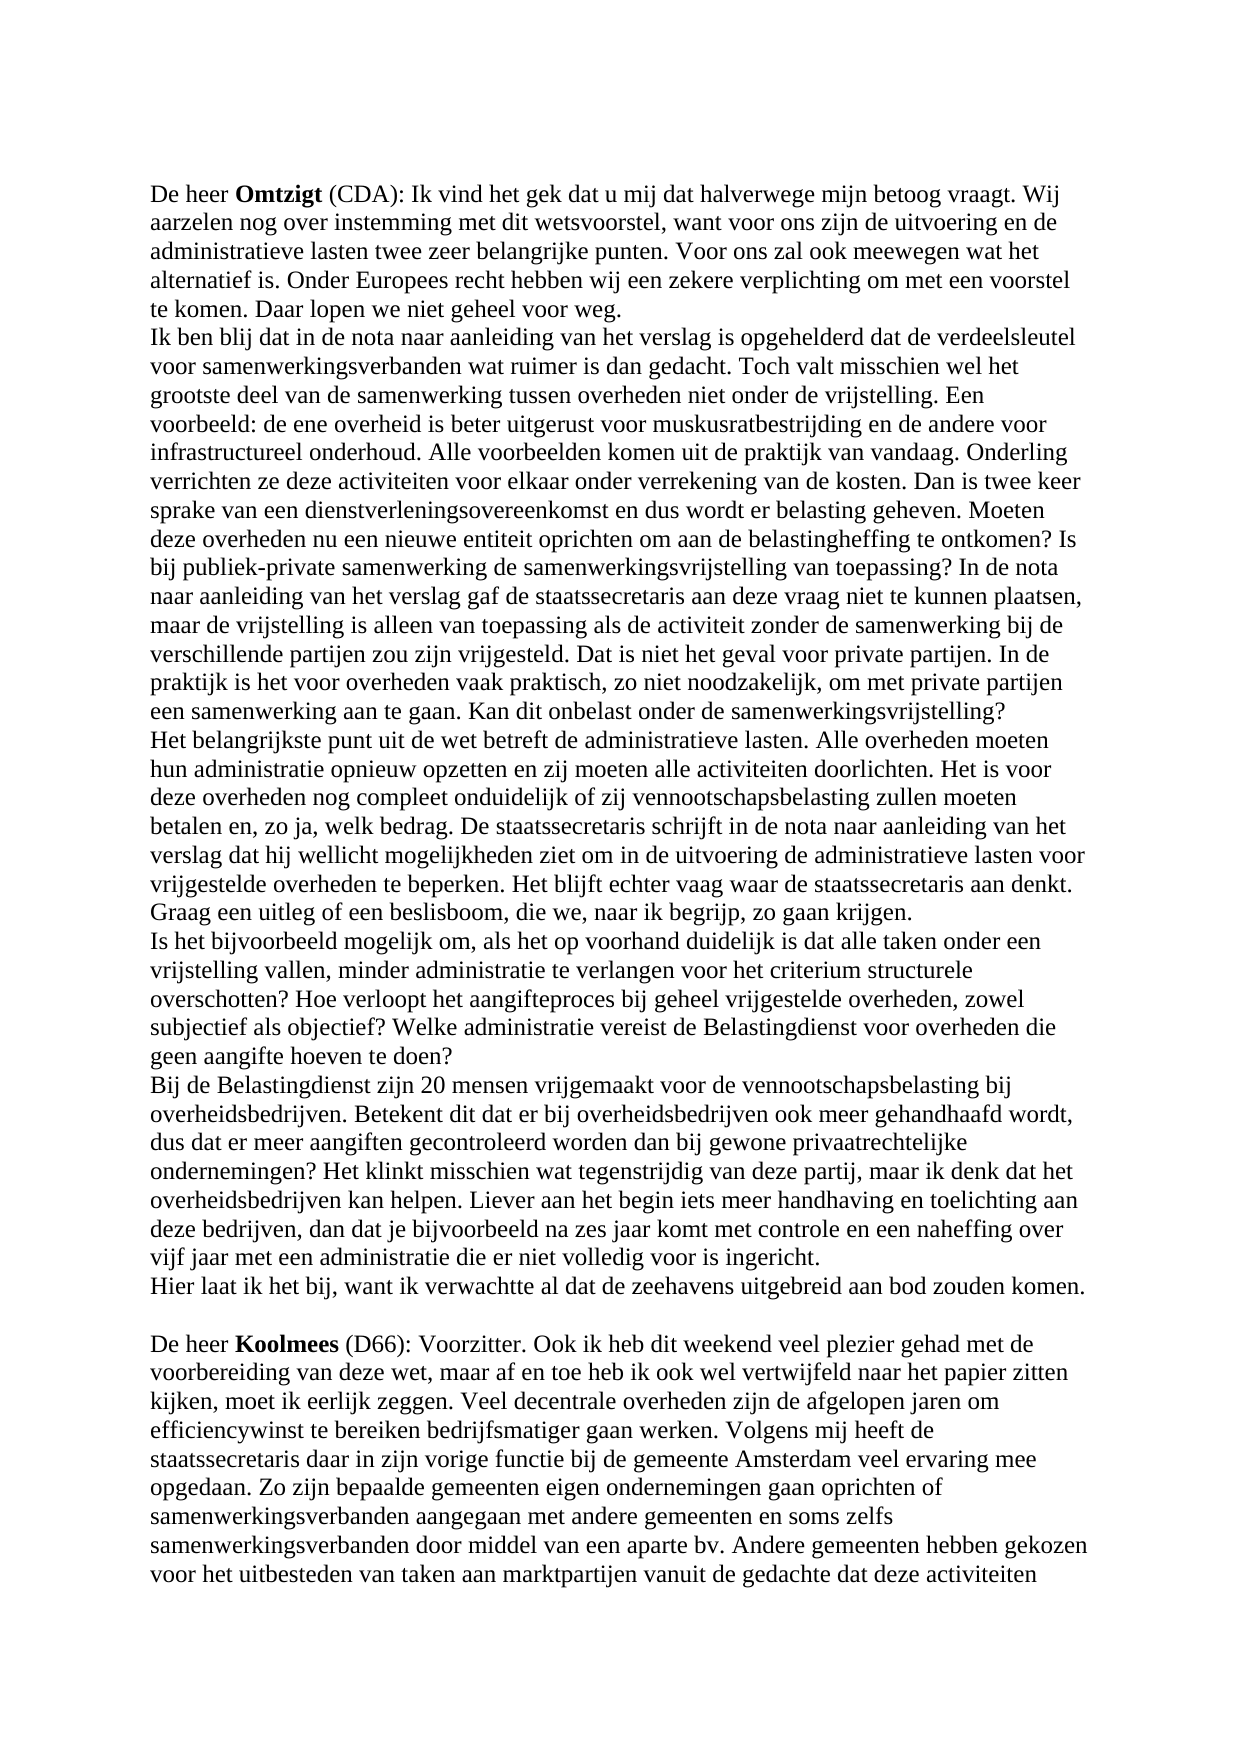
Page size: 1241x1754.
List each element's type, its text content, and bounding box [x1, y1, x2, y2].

text Ik ben blij dat in de nota naar aanleiding van het verslag is opgehelderd dat de verdeelsleutel voor samenwerkingsverbanden wat ruimer is dan gedacht. Toch valt misschien wel het grootste deel van de samenwerking tussen overheden niet onder de vrijstelling. Een voorbeeld: de ene overheid is beter uitgerust voor muskusratbestrijding en de andere voor infrastructureel onderhoud. Alle voorbeelden komen uit de praktijk van vandaag. Onderling verrichten ze deze activiteiten voor elkaar onder verrekening van de kosten. Dan is twee keer sprake van een dienstverleningsovereenkomst en dus wordt er belasting geheven. Moeten deze overheden nu een nieuwe entiteit oprichten om aan de belastingheffing te ontkomen? Is bij publiek-private samenwerking de samenwerkingsvrijstelling van toepassing? In de nota naar aanleiding van het verslag gaf de staatssecretaris aan deze vraag niet te kunnen plaatsen, maar de vrijstelling is alleen van toepassing als de activiteit zonder de samenwerking bij de verschillende partijen zou zijn vrijgesteld. Dat is niet het geval voor private partijen. In de praktijk is het voor overheden vaak praktisch, zo niet noodzakelijk, om met private partijen een samenwerking aan te gaan. Kan dit onbelast onder de samenwerkingsvrijstelling? [150, 322, 1090, 725]
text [150, 1329, 1090, 1587]
text Hier laat ik het bij, want ik verwachtte al dat de zeehavens uitgebreid aan bod zouden komen. [150, 1271, 1090, 1300]
text De heer Omtzigt (CDA): Ik vind het gek dat u mij dat halverwege mijn betoog vraagt. Wij aarzelen nog over instemming met dit wetsvoorstel, want voor ons zijn de uitvoering en de administratieve lasten twee zeer belangrijke punten. Voor ons zal ook meewegen wat het alternatief is. Onder Europees recht hebben wij een zekere verplichting om met een voorstel te komen. Daar lopen we niet geheel voor weg. [150, 179, 1090, 322]
text Bij de Belastingdienst zijn 20 mensen vrijgemaakt voor de vennootschapsbelasting bij overheidsbedrijven. Betekent dit dat er bij overheidsbedrijven ook meer gehandhaafd wordt, dus dat er meer aangiften gecontroleerd worden dan bij gewone privaatrechtelijke ondernemingen? Het klinkt misschien wat tegenstrijdig van deze partij, maar ik denk dat het overheidsbedrijven kan helpen. Liever aan het begin iets meer handhaving en toelichting aan deze bedrijven, dan dat je bijvoorbeeld na zes jaar komt met controle en een naheffing over vijf jaar met een administratie die er niet volledig voor is ingericht. [150, 1070, 1090, 1271]
text Het belangrijkste punt uit de wet betreft de administratieve lasten. Alle overheden moeten hun administratie opnieuw opzetten en zij moeten alle activiteiten doorlichten. Het is voor deze overheden nog compleet onduidelijk of zij vennootschapsbelasting zullen moeten betalen en, zo ja, welk bedrag. De staatssecretaris schrijft in de nota naar aanleiding van het verslag dat hij wellicht mogelijkheden ziet om in de uitvoering de administratieve lasten voor vrijgestelde overheden te beperken. Het blijft echter vaag waar de staatssecretaris aan denkt. Graag een uitleg of een beslisboom, die we, naar ik begrijp, zo gaan krijgen. [150, 725, 1090, 926]
text Is het bijvoorbeeld mogelijk om, als het op voorhand duidelijk is dat alle taken onder een vrijstelling vallen, minder administratie te verlangen voor het criterium structurele overschotten? Hoe verloopt het aangifteproces bij geheel vrijgestelde overheden, zowel subjectief als objectief? Welke administratie vereist de Belastingdienst voor overheden die geen aangifte hoeven te doen? [150, 926, 1090, 1070]
